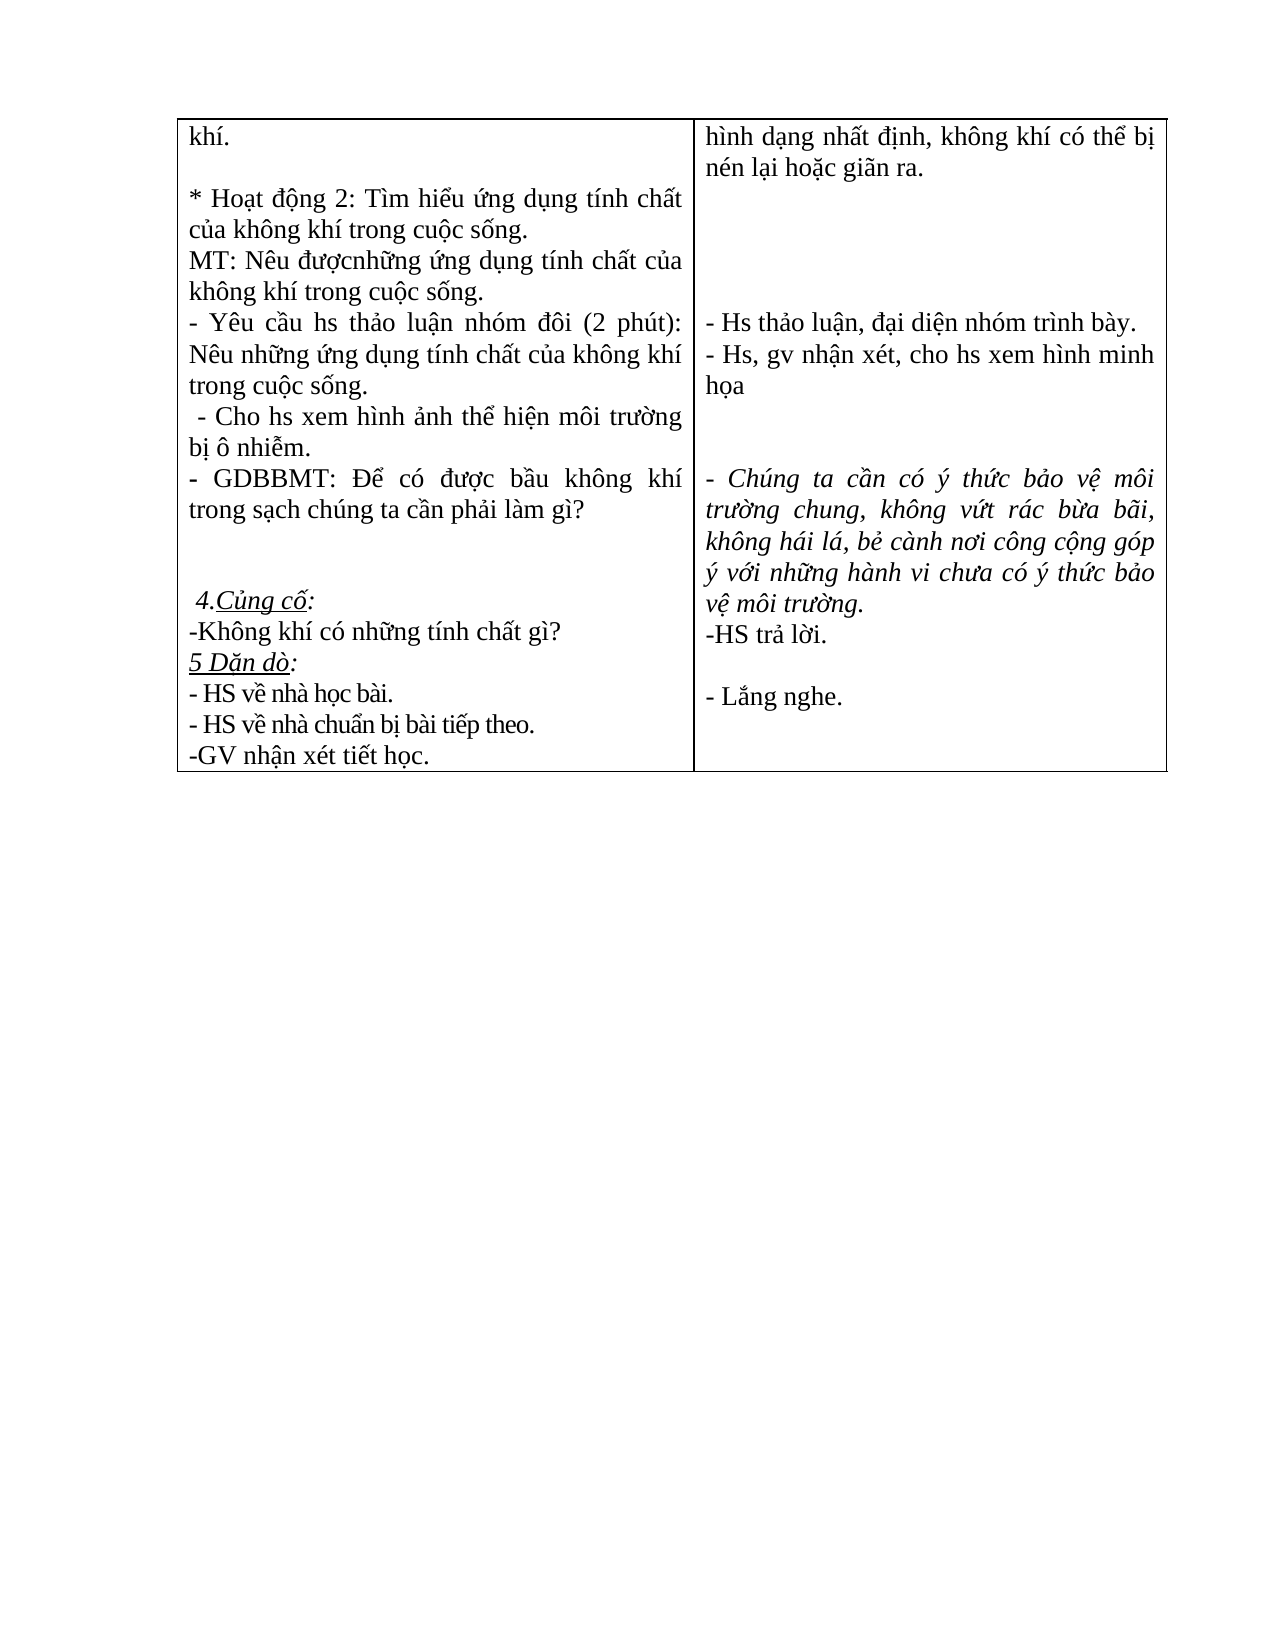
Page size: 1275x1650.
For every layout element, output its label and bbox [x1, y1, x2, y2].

table_cell [695, 120, 1166, 771]
table_cell [178, 120, 693, 771]
